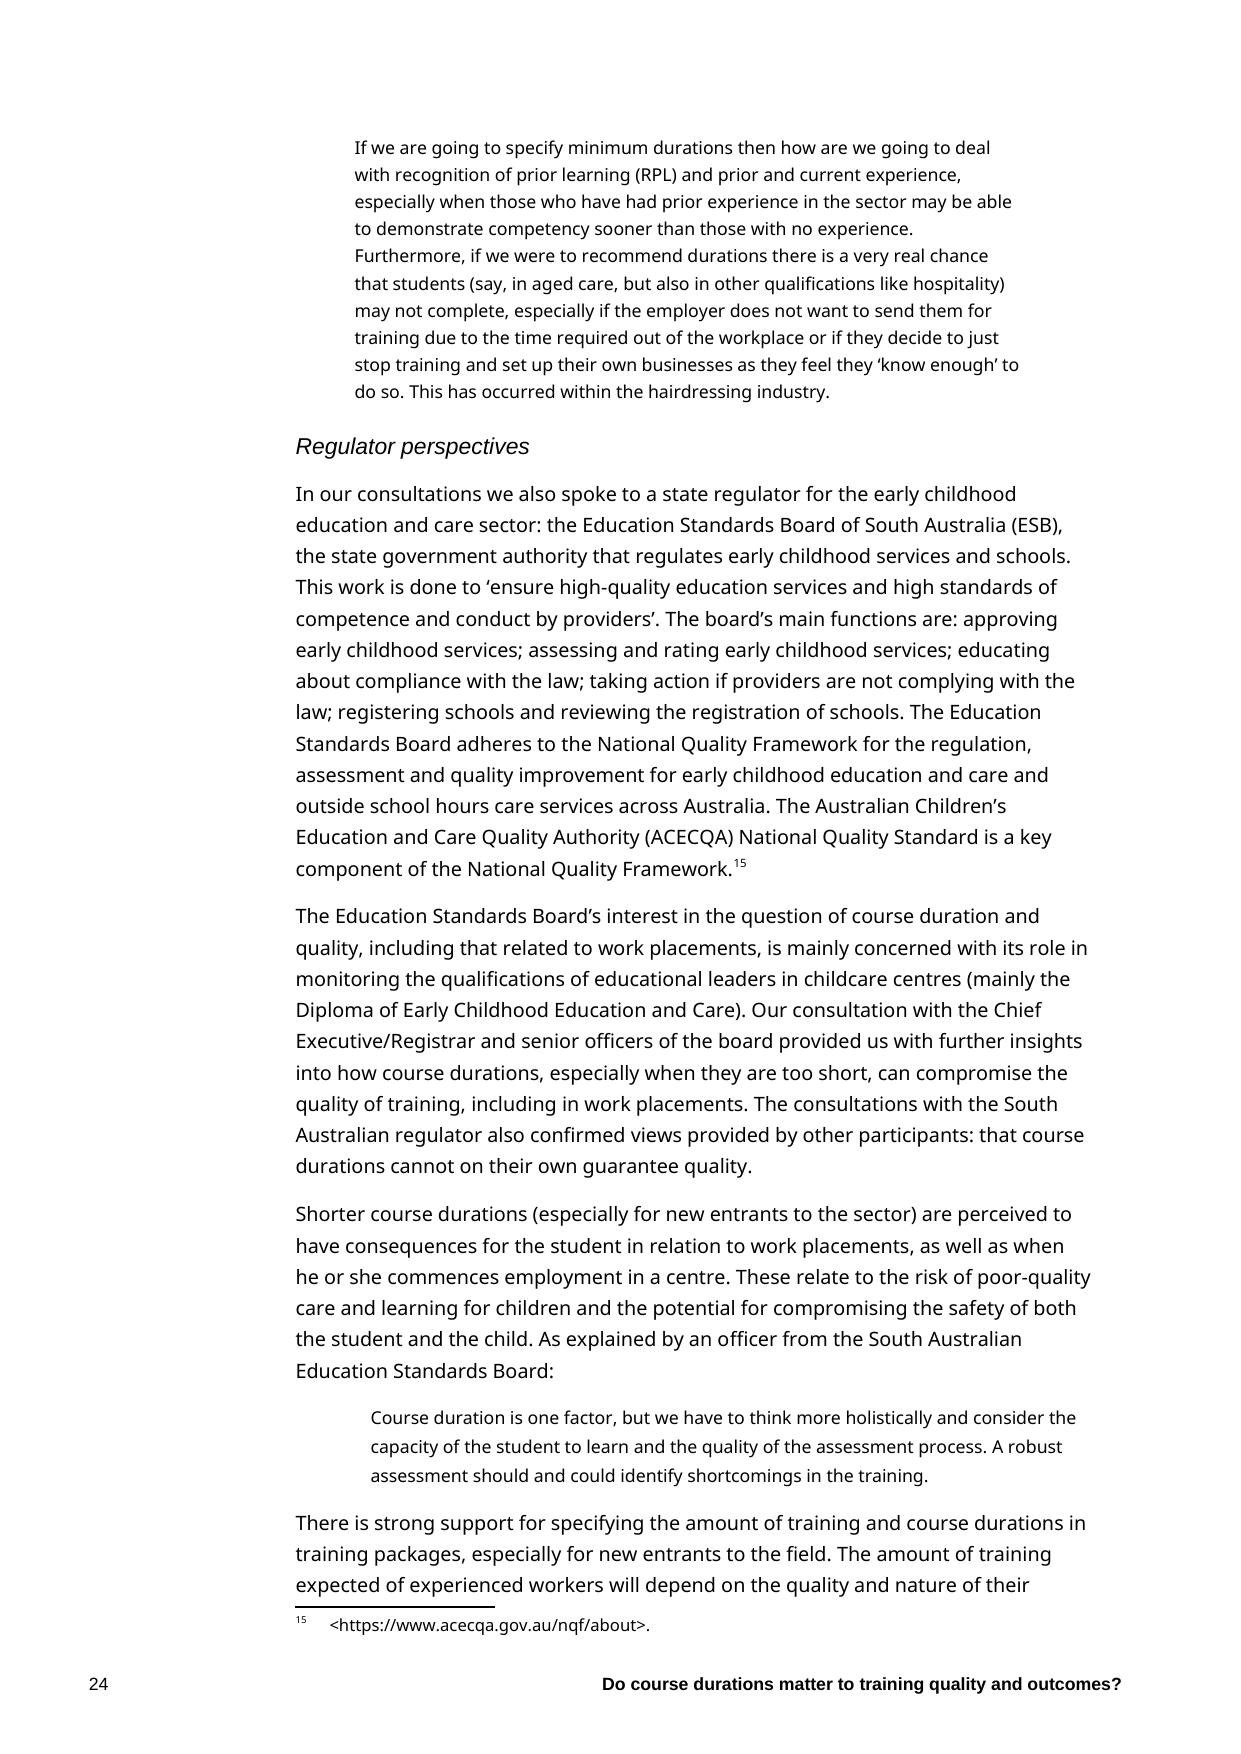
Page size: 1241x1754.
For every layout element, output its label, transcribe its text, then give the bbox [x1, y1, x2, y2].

subtitle Regulator perspectives [295, 433, 1092, 459]
text In our consultations we also spoke to a state regulator for the early childhood education and care sector: the Education Standards Board of South Australia (ESB), the state government authority that regulates early childhood services and schools. This work is done to ‘ensure high-quality education services and high standards of competence and conduct by providers’. The board’s main functions are: approving early childhood services; assessing and rating early childhood services; educating about compliance with the law; taking action if providers are not complying with the law; registering schools and reviewing the registration of schools. The Education Standards Board adheres to the National Quality Framework for the regulation, assessment and quality improvement for early childhood education and care and outside school hours care services across Australia. The Australian Children’s Education and Care Quality Authority (ACECQA) National Quality Standard is a key component of the National Quality Framework. [295, 476, 1092, 882]
text Shorter course durations (especially for new entrants to the sector) are perceived to have consequences for the student in relation to work placements, as well as when he or she commences employment in a centre. These relate to the risk of poor-quality care and learning for children and the potential for compromising the safety of both the student and the child. As explained by an officer from the South Australian Education Standards Board: [295, 1197, 1092, 1384]
text The Education Standards Board’s interest in the question of course duration and quality, including that related to work placements, is mainly concerned with its role in monitoring the qualifications of educational leaders in childcare centres (mainly the Diploma of Early Childhood Education and Care). Our consultation with the Chief Executive/Registrar and senior officers of the board provided us with further insights into how course durations, especially when they are too short, can compromise the quality of training, including in work placements. The consultations with the South Australian regulator also confirmed views provided by other participants: that course durations cannot on their own guarantee quality. [295, 899, 1092, 1180]
text If we are going to specify minimum durations then how are we going to deal with recognition of prior learning (RPL) and prior and current experience, especially when those who have had prior experience in the sector may be able to demonstrate competency sooner than those with no experience. Furthermore, if we were to recommend durations there is a very real chance that students (say, in aged care, but also in other qualifications like hospitality) may not complete, especially if the employer does not want to send them for training due to the time required out of the workplace or if they decide to just stop training and set up their own businesses as they feel they ‘know enough’ to do so. This has occurred within the hairdressing industry. [354, 133, 1024, 404]
text Course duration is one factor, but we have to think more holistically and consider the capacity of the student to learn and the quality of the assessment process. A robust assessment should and could identify shortcomings in the training. [370, 1401, 1092, 1488]
